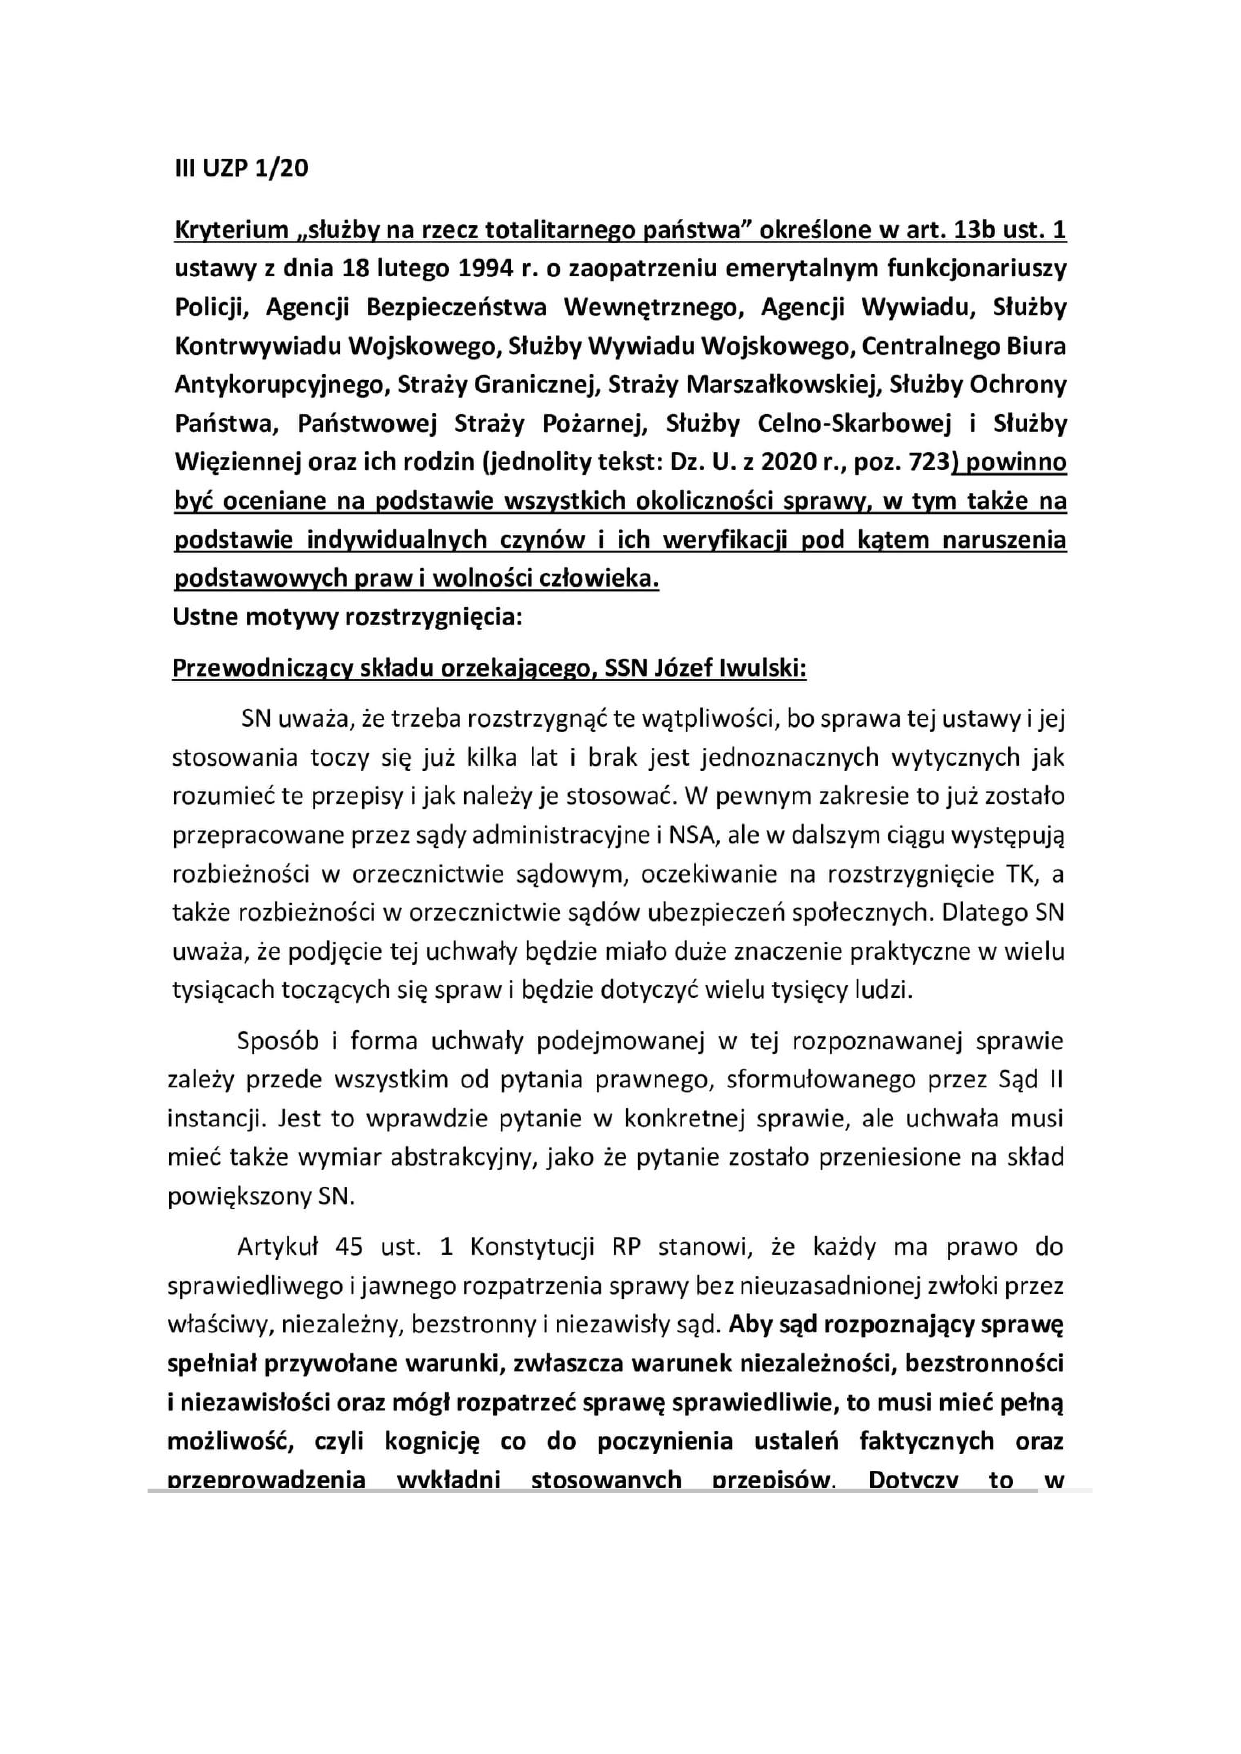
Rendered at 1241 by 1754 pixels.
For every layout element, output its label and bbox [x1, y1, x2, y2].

picture [147, 1021, 1093, 1493]
picture [147, 147, 1093, 600]
picture [147, 604, 1093, 1017]
